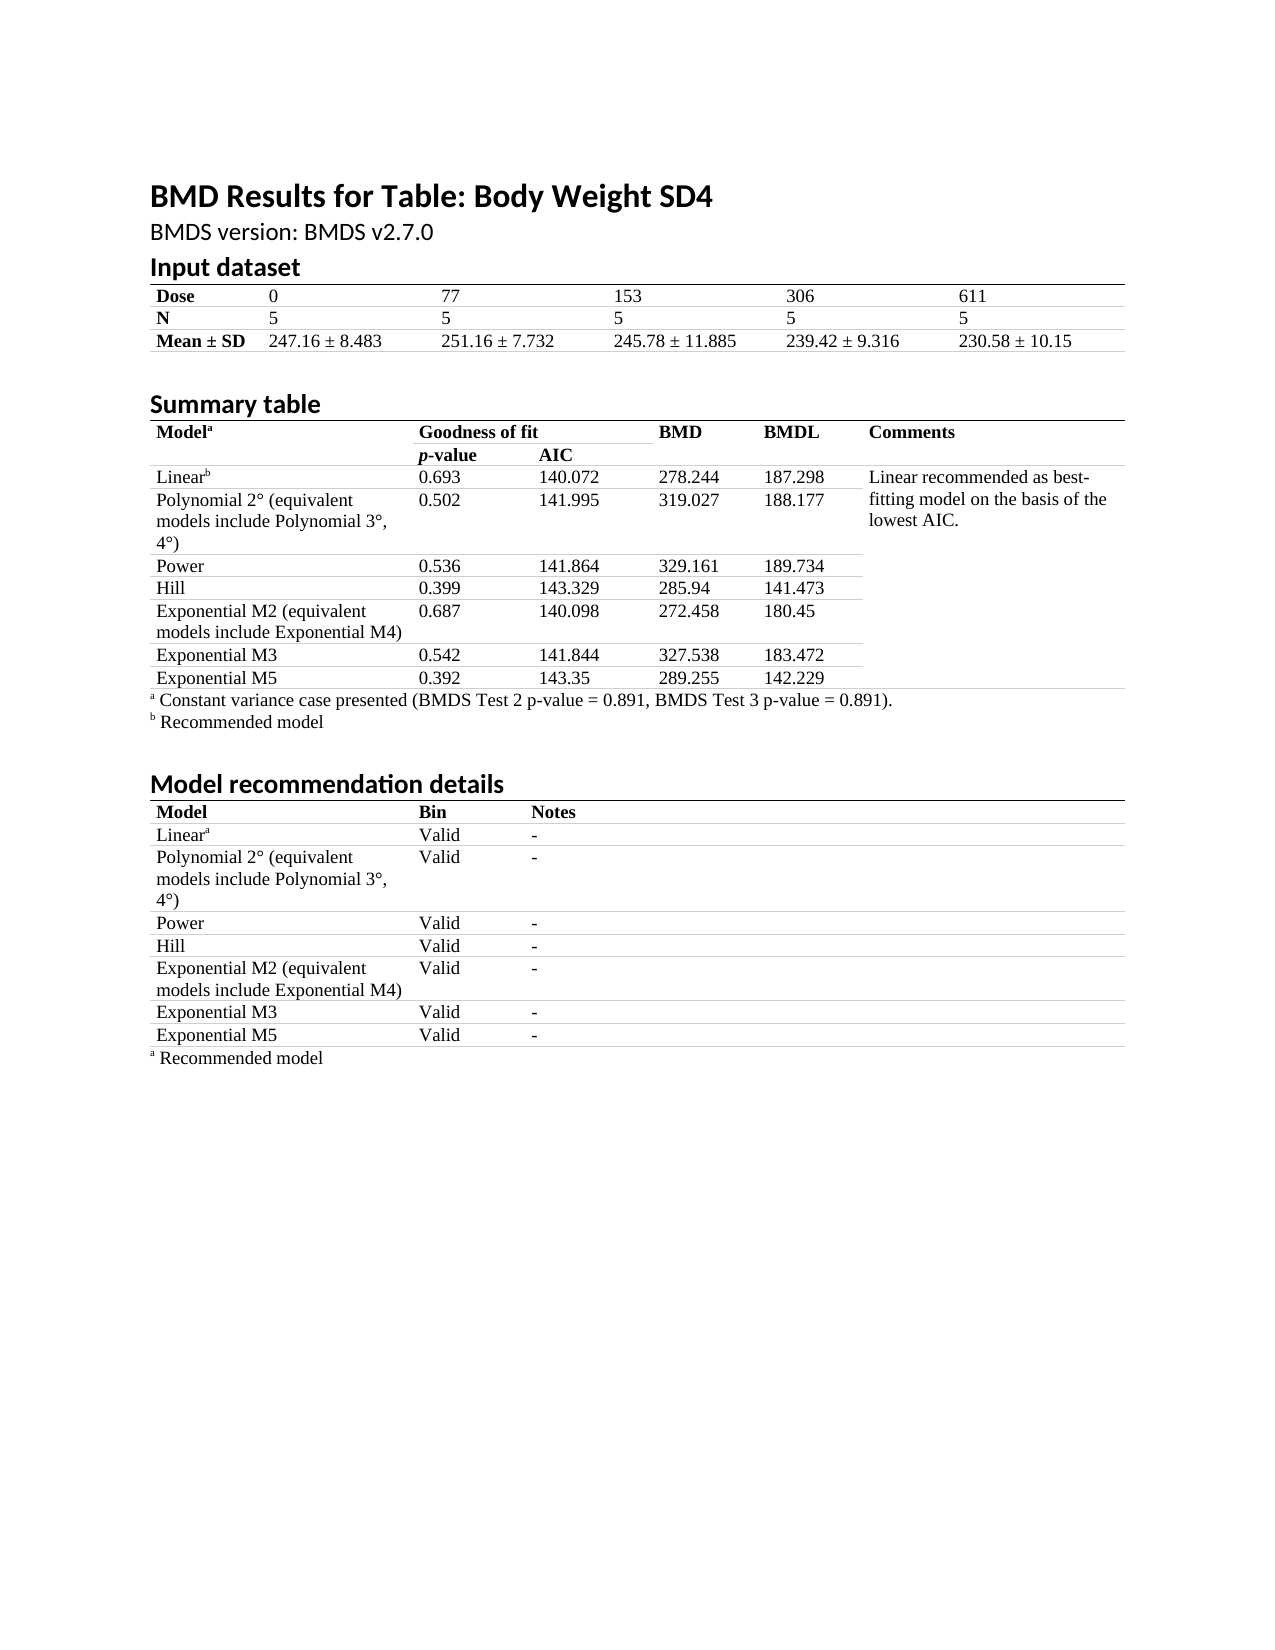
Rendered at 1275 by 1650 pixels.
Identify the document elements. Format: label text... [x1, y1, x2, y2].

table_cell 0.536 [413, 555, 532, 576]
table_cell 141.844 [533, 644, 652, 666]
table_cell 183.472 [758, 644, 862, 666]
table_cell 0.693 [413, 466, 532, 488]
table_cell Exponential M2 (equivalent models include Exponential M4) [150, 600, 412, 643]
table_header Goodness of fit [413, 421, 652, 443]
table_cell Valid [413, 1001, 525, 1023]
table_cell 272.458 [653, 600, 757, 643]
table_cell N [150, 307, 262, 329]
table_header 611 [953, 285, 1125, 306]
table_cell 0.687 [413, 600, 532, 643]
table_header Comments [863, 421, 1125, 465]
table_cell 180.45 [758, 600, 862, 643]
table_cell Exponential M5 [150, 667, 412, 688]
table_header 77 [435, 285, 607, 306]
table_cell 5 [780, 307, 952, 329]
table_cell 0.502 [413, 489, 532, 553]
table_cell Valid [413, 846, 525, 911]
table_cell 141.995 [533, 489, 652, 553]
subtitle Model recommendation details [150, 767, 1125, 800]
table_cell Exponential M3 [150, 1001, 412, 1023]
table_cell 187.298 [758, 466, 862, 488]
table_cell - [525, 1001, 1125, 1023]
table_header 0 [263, 285, 435, 306]
table_cell - [525, 846, 1125, 911]
table_header Model [150, 801, 412, 823]
table_cell Power [150, 555, 412, 576]
table_cell 230.58 ± 10.15 [953, 330, 1125, 351]
text BMDS version: BMDS v2.7.0 [150, 216, 1125, 246]
table_cell 143.35 [533, 667, 652, 688]
text a Constant variance case presented (BMDS Test 2 p-value = 0.891, BMDS Test 3 p-value = 0.891). [150, 689, 1125, 711]
table_cell Valid [413, 935, 525, 956]
text b Recommended model [150, 711, 1125, 732]
table_cell Polynomial 2° (equivalent models include Polynomial 3°, 4°) [150, 846, 412, 911]
table_cell Power [150, 912, 412, 933]
table_cell Linear recommended as best-fitting model on the basis of the lowest AIC. [863, 466, 1125, 688]
subtitle BMD Results for Table: Body Weight SD4 [150, 175, 1125, 216]
subtitle Summary table [150, 387, 1125, 420]
table_cell Mean ± SD [150, 330, 262, 351]
table_cell Valid [413, 957, 525, 1000]
table_cell 5 [953, 307, 1125, 329]
table_header Dose [150, 285, 262, 306]
table_cell 245.78 ± 11.885 [608, 330, 780, 351]
table_cell - [525, 1024, 1125, 1046]
table_cell 251.16 ± 7.732 [435, 330, 607, 351]
table_cell - [525, 824, 1125, 845]
subtitle Input dataset [150, 250, 1125, 283]
table_cell AIC [533, 444, 652, 465]
table_cell Hill [150, 577, 412, 599]
table_header Notes [525, 801, 1125, 823]
table_cell 285.94 [653, 577, 757, 599]
table_cell Exponential M2 (equivalent models include Exponential M4) [150, 957, 412, 1000]
table_cell 189.734 [758, 555, 862, 576]
table_cell 0.399 [413, 577, 532, 599]
table_cell 188.177 [758, 489, 862, 553]
table_cell 289.255 [653, 667, 757, 688]
table_cell 5 [608, 307, 780, 329]
table_cell 0.392 [413, 667, 532, 688]
table_cell 141.864 [533, 555, 652, 576]
table_header BMDL [758, 421, 862, 465]
table_cell 327.538 [653, 644, 757, 666]
table_cell Exponential M5 [150, 1024, 412, 1046]
table_cell 319.027 [653, 489, 757, 553]
table_header 306 [780, 285, 952, 306]
table_header 153 [608, 285, 780, 306]
text a Recommended model [150, 1047, 1125, 1068]
table_cell 140.072 [533, 466, 652, 488]
table_cell Exponential M3 [150, 644, 412, 666]
table_header Bin [413, 801, 525, 823]
table_cell 143.329 [533, 577, 652, 599]
table_cell 0.542 [413, 644, 532, 666]
table_cell 278.244 [653, 466, 757, 488]
table_header BMD [653, 421, 757, 465]
table_cell - [525, 912, 1125, 933]
table_cell 5 [263, 307, 435, 329]
table_cell 141.473 [758, 577, 862, 599]
table_header Modela [150, 421, 412, 465]
table_cell Polynomial 2° (equivalent models include Polynomial 3°, 4°) [150, 489, 412, 553]
table_cell - [525, 935, 1125, 956]
table_cell 239.42 ± 9.316 [780, 330, 952, 351]
table_cell Linearb [150, 466, 412, 488]
table_cell Valid [413, 912, 525, 933]
table_cell 329.161 [653, 555, 757, 576]
table_cell - [525, 957, 1125, 1000]
table_cell 140.098 [533, 600, 652, 643]
table_cell 247.16 ± 8.483 [263, 330, 435, 351]
table_cell Hill [150, 935, 412, 956]
table_cell Valid [413, 1024, 525, 1046]
table_cell Valid [413, 824, 525, 845]
table_cell 5 [435, 307, 607, 329]
table_cell p-value [413, 444, 532, 465]
table_cell Lineara [150, 824, 412, 845]
table_cell 142.229 [758, 667, 862, 688]
